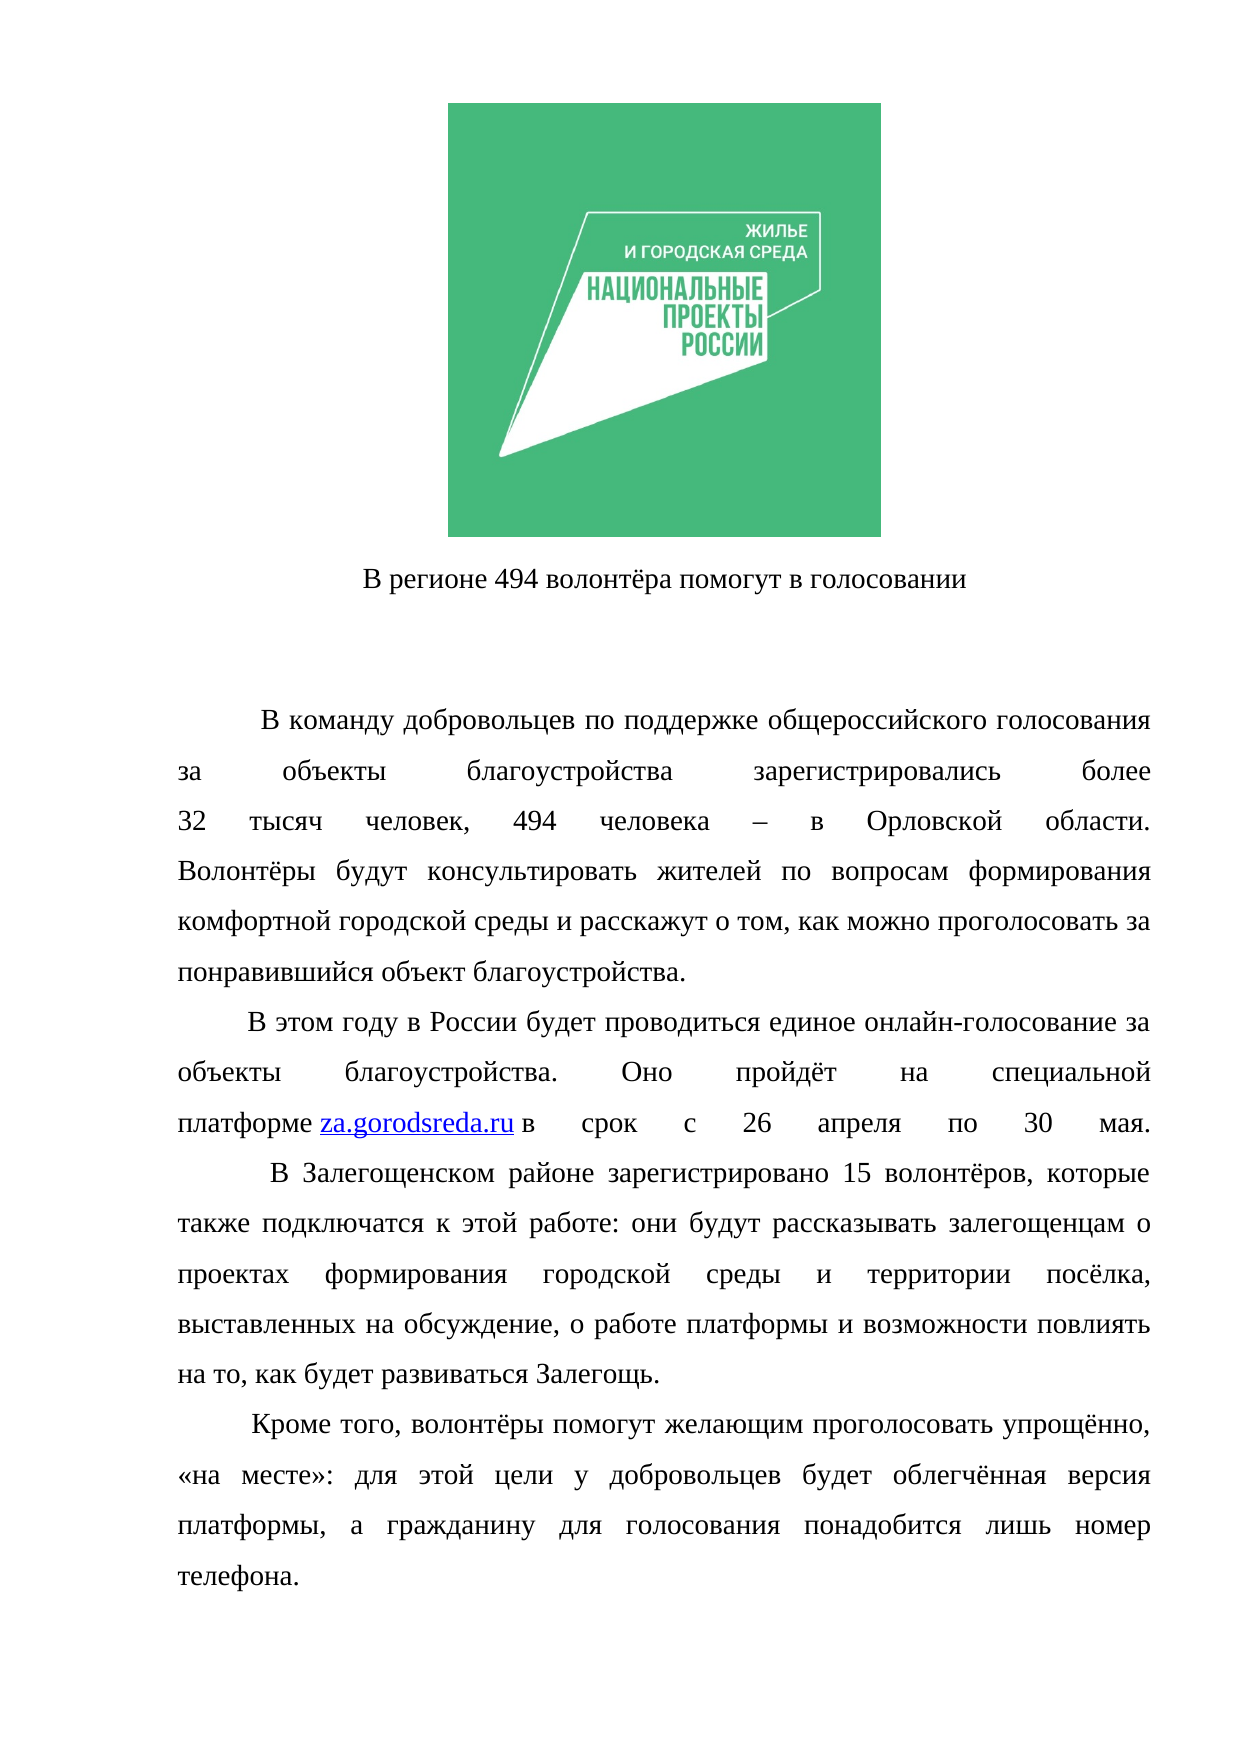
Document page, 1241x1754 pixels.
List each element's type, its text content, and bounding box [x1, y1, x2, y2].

text В команду добровольцев по поддержке общероссийского голосования за объекты благоустройства зарегистрировались более 32 тысяч человек, 494 человека – в Орловской области. Волонтёры будут консультировать жителей по вопросам формирования комфортной городской среды и расскажут о том, как можно проголосовать за понравившийся объект благоустройства. В этом году в России будет проводиться единое онлайн-голосование за объекты благоустройства. Оно пройдёт на специальной платформе za.gorodsreda.ru в срок с 26 апреля по 30 мая. В Залегощенском районе зарегистрировано 15 волонтёров, которые также подключатся к этой работе: они будут рассказывать залегощенцам о проектах формирования городской среды и территории посёлка, выставленных на обсуждение, о работе платформы и возможности повлиять на то, как будет развиваться Залегощь. Кроме того, волонтёры помогут желающим проголосовать упрощённо, «на месте»: для этой цели у добровольцев будет облегчённая версия платформы, а гражданину для голосования понадобится лишь номер телефона. [177, 652, 1152, 1591]
picture [448, 103, 881, 537]
text В регионе 494 волонтёра помогут в голосовании [177, 561, 1152, 627]
